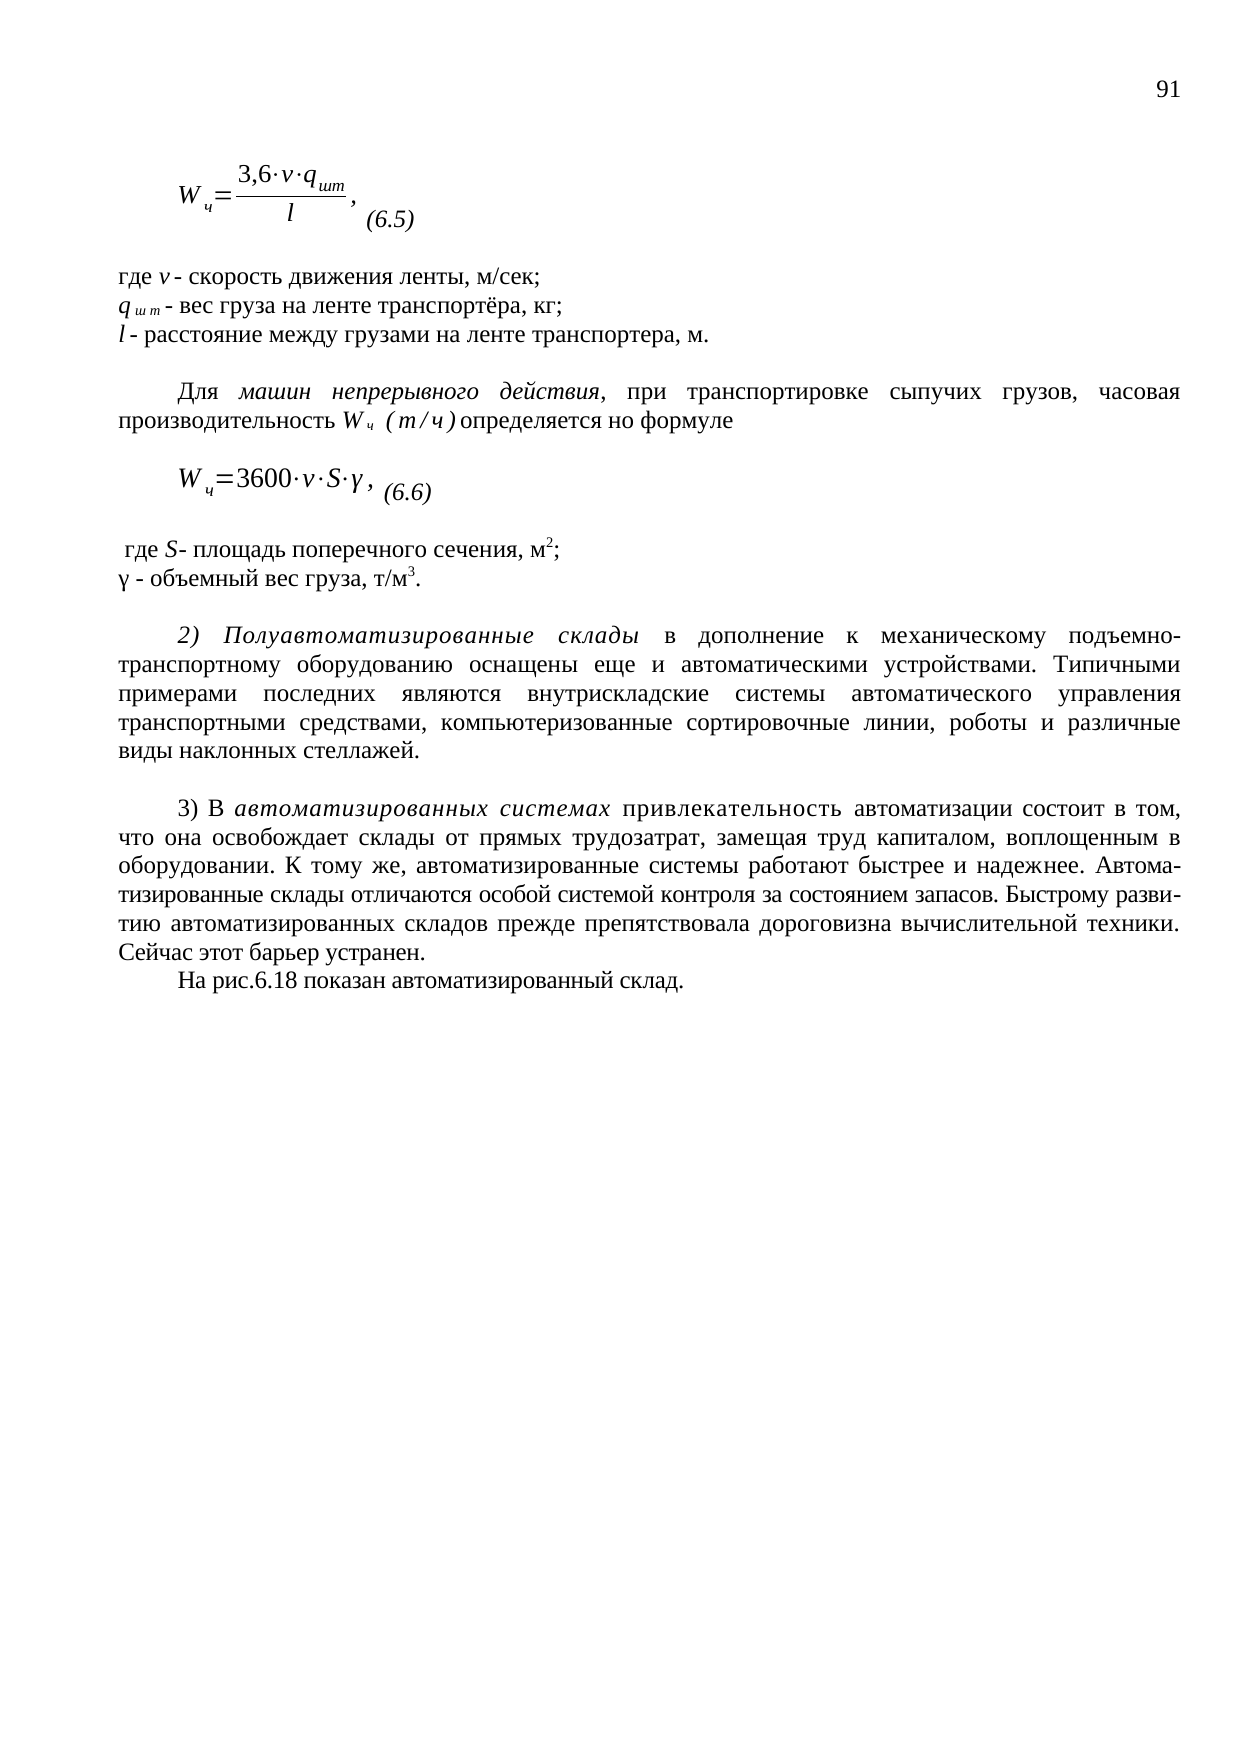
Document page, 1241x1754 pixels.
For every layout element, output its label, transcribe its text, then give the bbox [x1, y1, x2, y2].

text где S- площадь поперечного сечения, м2; [118, 534, 1181, 563]
text где v- скорость движения ленты, м/сек; [118, 261, 1181, 290]
text qшт- вес груза на ленте транспортёра, кг; [118, 290, 1181, 319]
text l- расстояние между грузами на ленте транспортера, м. [118, 319, 1181, 348]
text На рис.6.18 показан автоматизированный склад. [118, 966, 1181, 994]
text Для машин непрерывного действия, при транспортировке сыпучих грузов, часовая производительность Wч (т/ч)определяется но формуле [118, 376, 1181, 434]
text γ - объемный вес груза, т/м3. [118, 563, 1181, 592]
text 3) В автоматизированных системах привлекательность автоматизации состоит в том, что она освобождает склады от прямых трудозатрат, замещая труд капиталом, воплощенным в оборудовании. К тому же, автоматизированные системы работают быстрее и надежнее. Автоматизированные склады отличаются особой системой контроля за состоянием запасов. Быстрому развитию автоматизированных складов прежде препятствовала дороговизна вычислительной техники. Сейчас этот барьер устранен. [118, 793, 1181, 966]
text (6.5) [118, 160, 1181, 233]
text (6.6) [118, 463, 1181, 506]
text 2) Полуавтоматизированные склады в дополнение к механическому подъемно-транспортному оборудованию оснащены еще и автоматическими устройствами. Типичными примерами последних являются внутрискладские системы автоматического управления транспортными средствами, компьютеризованные сортировочные линии, роботы и различные виды наклонных стеллажей. [118, 621, 1181, 764]
